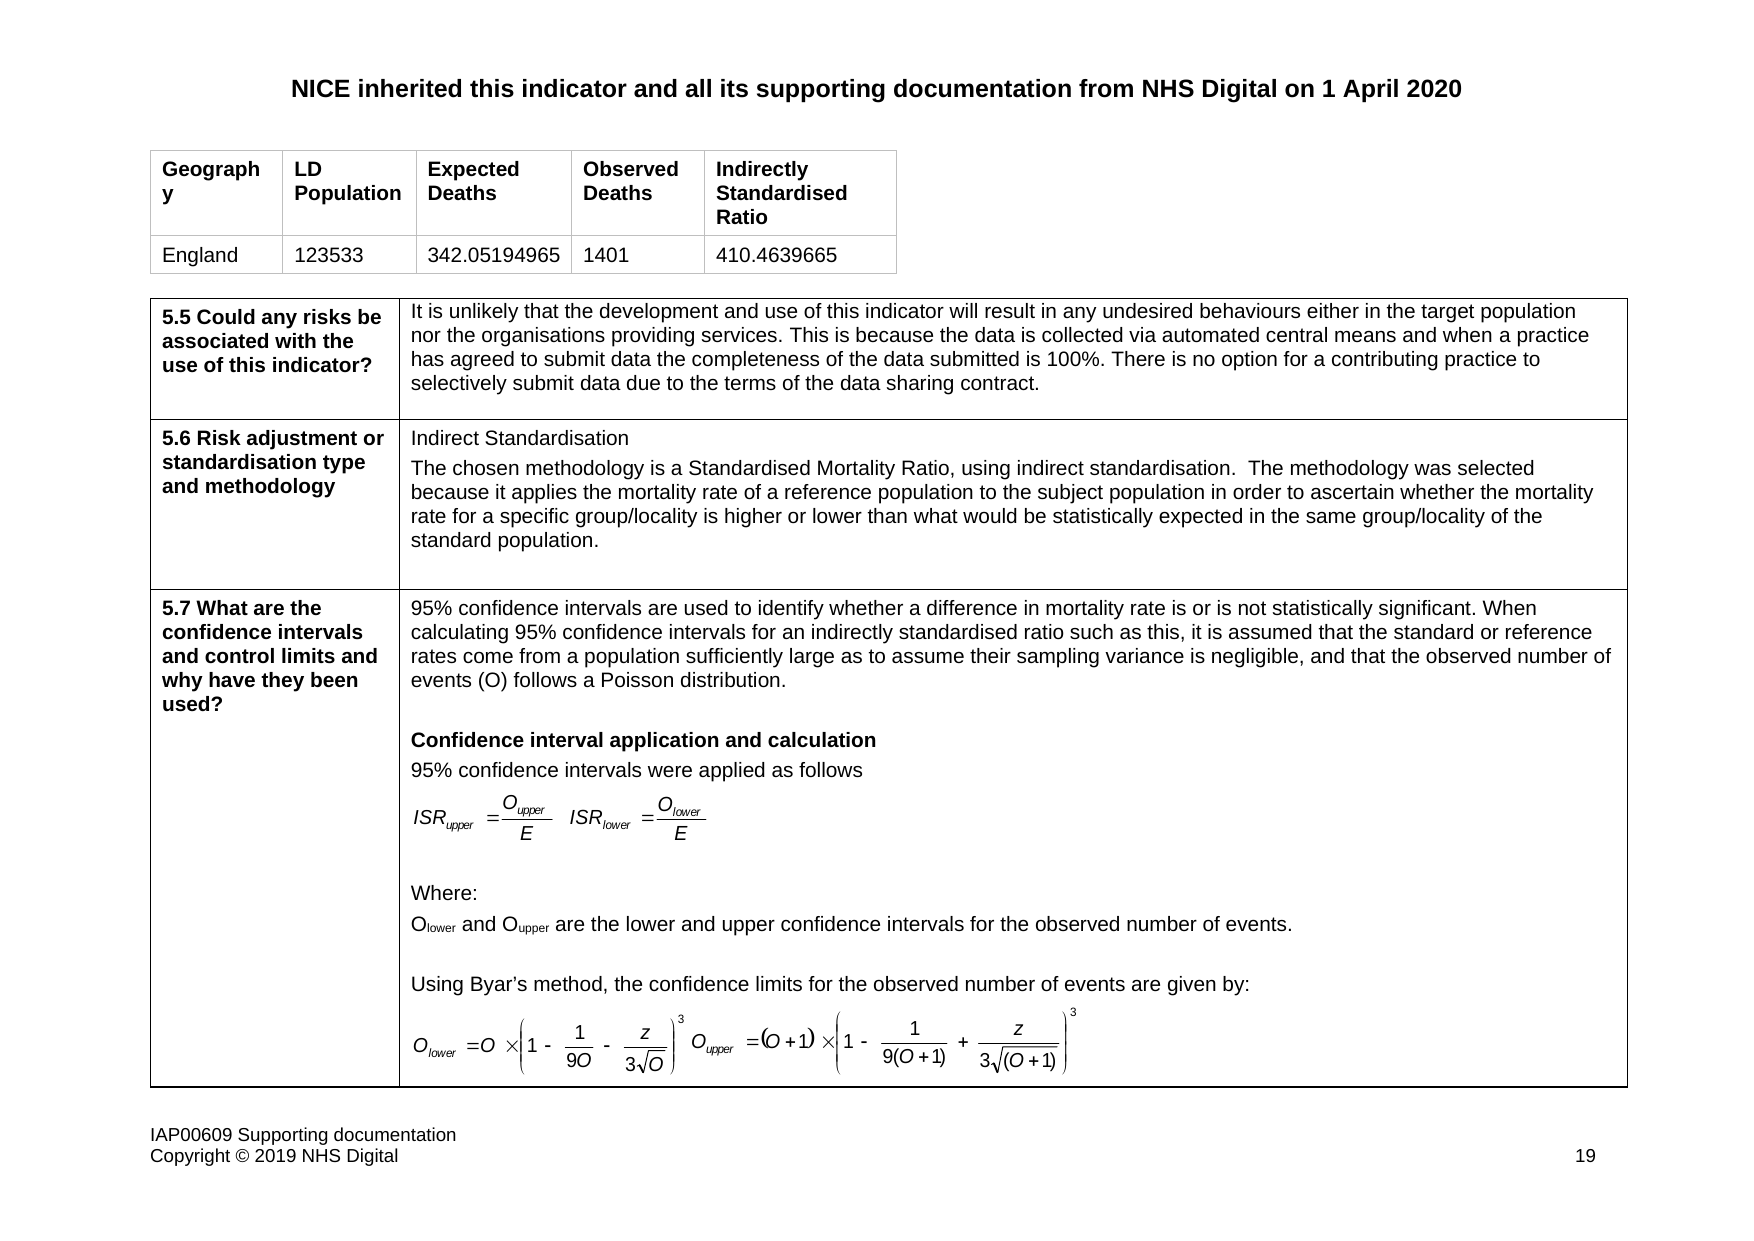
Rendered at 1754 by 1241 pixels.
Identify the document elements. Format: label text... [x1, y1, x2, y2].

table_cell 5.6 Risk adjustment or standardisation type and methodology [151, 420, 399, 588]
table_cell Indirect Standardisation The chosen methodology is a Standardised Mortality Ratio, using indirect standardisation. The methodology was selected because it applies the mortality rate of a reference population to the subject population in order to ascertain whether the mortality rate for a specific group/locality is higher or lower than what would be statistically expected in the same group/locality of the standard population. [400, 420, 1627, 588]
table_cell England [151, 236, 282, 273]
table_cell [151, 590, 399, 1086]
table_header Indirectly Standardised Ratio [705, 151, 896, 235]
table_cell 342.05194965 [417, 236, 571, 273]
table_header 5.5 Could any risks be associated with the use of this indicator? [151, 299, 399, 419]
table_header Observed Deaths [572, 151, 704, 235]
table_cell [400, 590, 1627, 1086]
table_cell 1401 [572, 236, 704, 273]
table_cell 123533 [283, 236, 416, 273]
table_header Expected Deaths [417, 151, 571, 235]
table_header Geography [151, 151, 282, 235]
table_header LD Population [283, 151, 416, 235]
table_cell 410.4639665 [705, 236, 896, 273]
table_header It is unlikely that the development and use of this indicator will result in any undesired behaviours either in the target population nor the organisations providing services. This is because the data is collected via automated central means and when a practice has agreed to submit data the completeness of the data submitted is 100%. There is no option for a contributing practice to selectively submit data due to the terms of the data sharing contract. [400, 299, 1627, 419]
